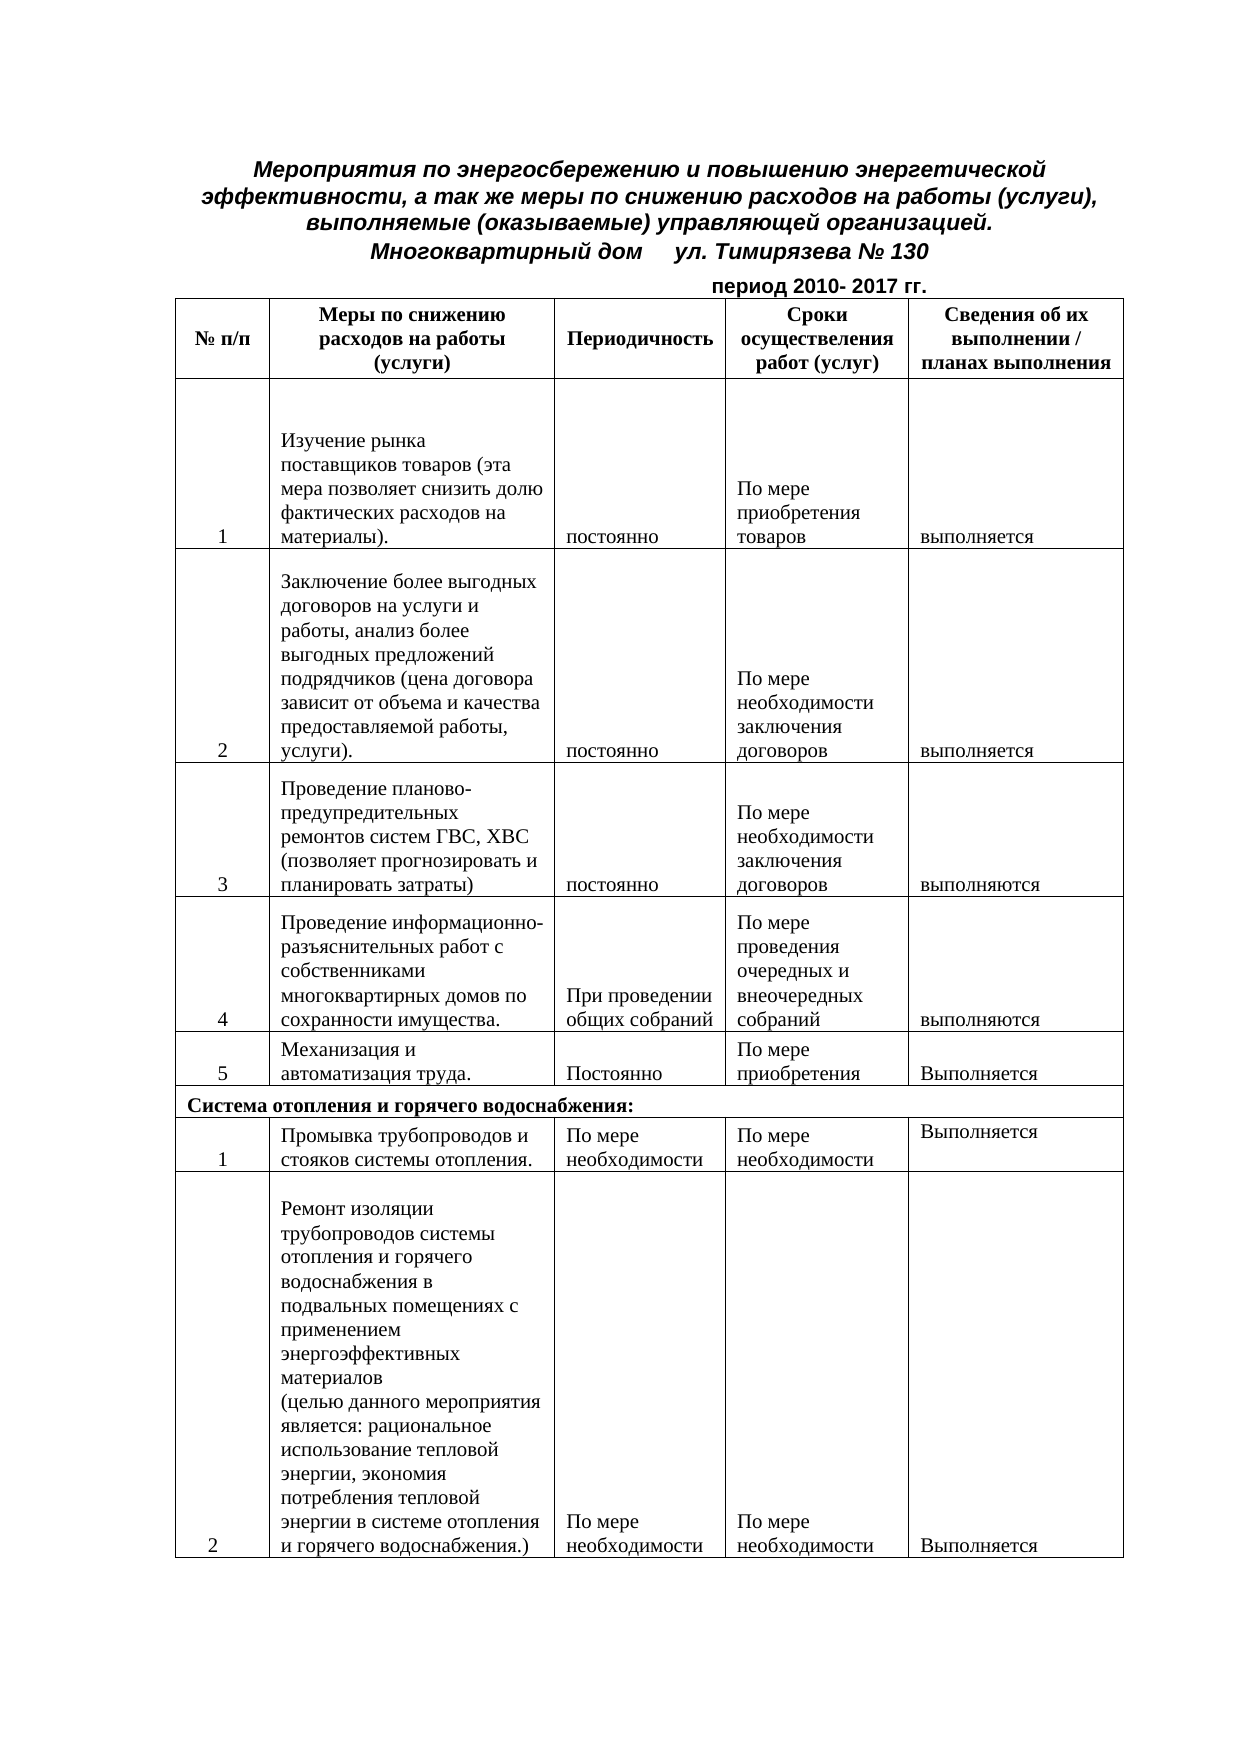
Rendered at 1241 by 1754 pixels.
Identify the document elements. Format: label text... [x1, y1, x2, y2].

table_cell Меры по снижению расходов на работы (услуги) [270, 299, 554, 377]
table_cell выполняются [909, 763, 1123, 896]
table_cell Проведение информационно-разъяснительных работ с собственниками многоквартирных домов по сохранности имущества. [270, 897, 554, 1031]
table_cell По мере необходимости [726, 1118, 908, 1171]
table_cell постоянно [555, 379, 725, 548]
table_cell По мере приобретения товаров [726, 379, 908, 548]
table_cell По мере необходимости [555, 1118, 725, 1171]
table_cell Постоянно [555, 1032, 725, 1085]
table_cell выполняется [909, 379, 1123, 548]
table_cell Заключение более выгодных договоров на услуги и работы, анализ более выгодных предложений подрядчиков (цена договора зависит от объема и качества предоставляемой работы, услуги). [270, 549, 554, 762]
table_cell При проведении общих собраний [555, 897, 725, 1031]
table_cell Система отопления и горячего водоснабжения: [176, 1086, 1123, 1117]
table_cell № п/п [176, 299, 269, 377]
table_cell Выполняется [909, 1172, 1123, 1557]
table_cell 2 [176, 549, 269, 762]
table_cell Изучение рынка поставщиков товаров (эта мера позволяет снизить долю фактических расходов на материалы). [270, 379, 554, 548]
table_cell Ремонт изоляции трубопроводов системы отопления и горячего водоснабжения в подвальных помещениях с применением энергоэффективных материалов (целью данного мероприятия является: рациональное использование тепловой энергии, экономия потребления тепловой энергии в системе отопления и горячего водоснабжения.) [270, 1172, 554, 1557]
table_cell Сроки осуществеления работ (услуг) [726, 299, 908, 377]
table_cell Выполняется [909, 1118, 1123, 1171]
table_cell По мере необходимости заключения договоров [726, 549, 908, 762]
table_cell постоянно [555, 763, 725, 896]
table_cell Периодичность [555, 299, 725, 377]
table_cell Механизация и автоматизация труда. [270, 1032, 554, 1085]
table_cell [726, 1172, 908, 1557]
table_cell Промывка трубопроводов и стояков системы отопления. [270, 1118, 554, 1171]
table_cell 4 [176, 897, 269, 1031]
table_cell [555, 1172, 725, 1557]
table_cell 1 [176, 1118, 269, 1171]
table_cell Проведение планово-предупредительных ремонтов систем ГВС, ХВС (позволяет прогнозировать и планировать затраты) [270, 763, 554, 896]
table_cell выполняются [909, 897, 1123, 1031]
table_cell 1 [176, 379, 269, 548]
table_header Мероприятия по энергосбережению и повышению энергетической эффективности, а так же меры по снижению расходов на работы (услуги), выполняемые (оказываемые) управляющей организацией. [176, 118, 1123, 235]
table_cell период 2010- 2017 гг. [176, 267, 1123, 298]
table_cell Сведения об их выполнении / планах выполнения [909, 299, 1123, 377]
table_cell постоянно [555, 549, 725, 762]
table_cell 2 [176, 1172, 269, 1557]
table_cell Многоквартирный дом ул. Тимирязева № 130 [176, 235, 1123, 267]
table_cell По мере приобретения [726, 1032, 908, 1085]
table_cell Выполняется [909, 1032, 1123, 1085]
table_cell 3 [176, 763, 269, 896]
table_cell 5 [176, 1032, 269, 1085]
table_cell По мере проведения очередных и внеочередных собраний [726, 897, 908, 1031]
table_cell выполняется [909, 549, 1123, 762]
table_cell По мере необходимости заключения договоров [726, 763, 908, 896]
